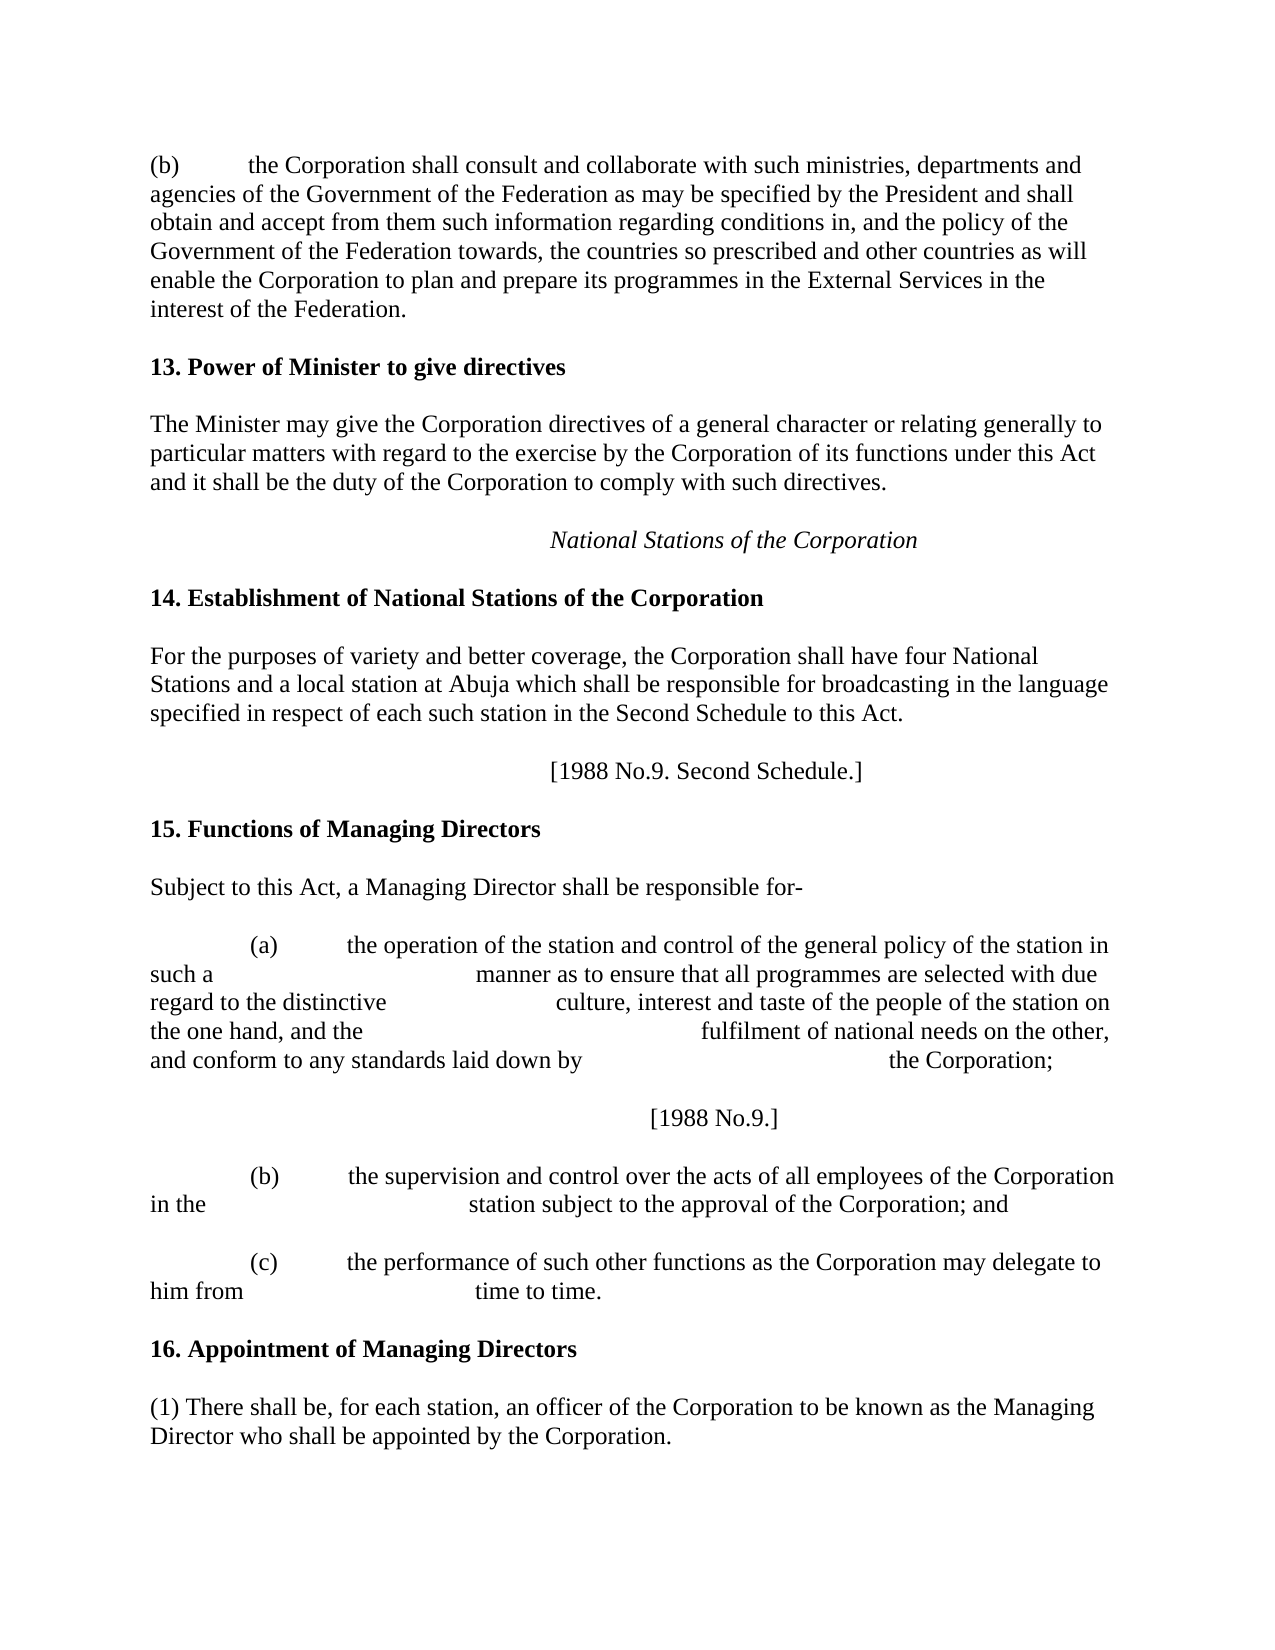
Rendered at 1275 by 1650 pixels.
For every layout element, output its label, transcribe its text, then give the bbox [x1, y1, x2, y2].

text (c) the performance of such other functions as the Corporation may delegate to him from time to time. [150, 1247, 1125, 1305]
text (1) There shall be, for each station, an officer of the Corporation to be known as the Managing Director who shall be appointed by the Corporation. [150, 1392, 1125, 1449]
text The Minister may give the Corporation directives of a general character or relating generally to particular matters with regard to the exercise by the Corporation of its functions under this Act and it shall be the duty of the Corporation to comply with such directives. [150, 409, 1125, 496]
text [1988 No.9.] [150, 1103, 1125, 1132]
text 15. Functions of Managing Directors [150, 814, 1125, 843]
text (a) the operation of the station and control of the general policy of the station in such a manner as to ensure that all programmes are selected with due regard to the distinctive culture, interest and taste of the people of the station on the one hand, and the fulfilment of national needs on the other, and conform to any standards laid down by the Corporation; [150, 930, 1125, 1074]
text For the purposes of variety and better coverage, the Corporation shall have four National Stations and a local station at Abuja which shall be responsible for broadcasting in the language specified in respect of each such station in the Second Schedule to this Act. [150, 641, 1125, 727]
text National Stations of the Corporation [150, 525, 1125, 554]
text Subject to this Act, a Managing Director shall be responsible for- [150, 872, 1125, 901]
text (b) the supervision and control over the acts of all employees of the Corporation in the station subject to the approval of the Corporation; and [150, 1161, 1125, 1218]
text 13. Power of Minister to give directives [150, 352, 1125, 380]
text [1988 No.9. Second Schedule.] [150, 756, 1125, 785]
text (b) the Corporation shall consult and collaborate with such ministries, departments and agencies of the Government of the Federation as may be specified by the President and shall obtain and accept from them such information regarding conditions in, and the policy of the Government of the Federation towards, the countries so prescribed and other countries as will enable the Corporation to plan and prepare its programmes in the External Services in the interest of the Federation. [150, 150, 1125, 322]
text 14. Establishment of National Stations of the Corporation [150, 583, 1125, 612]
text 16. Appointment of Managing Directors [150, 1334, 1125, 1363]
